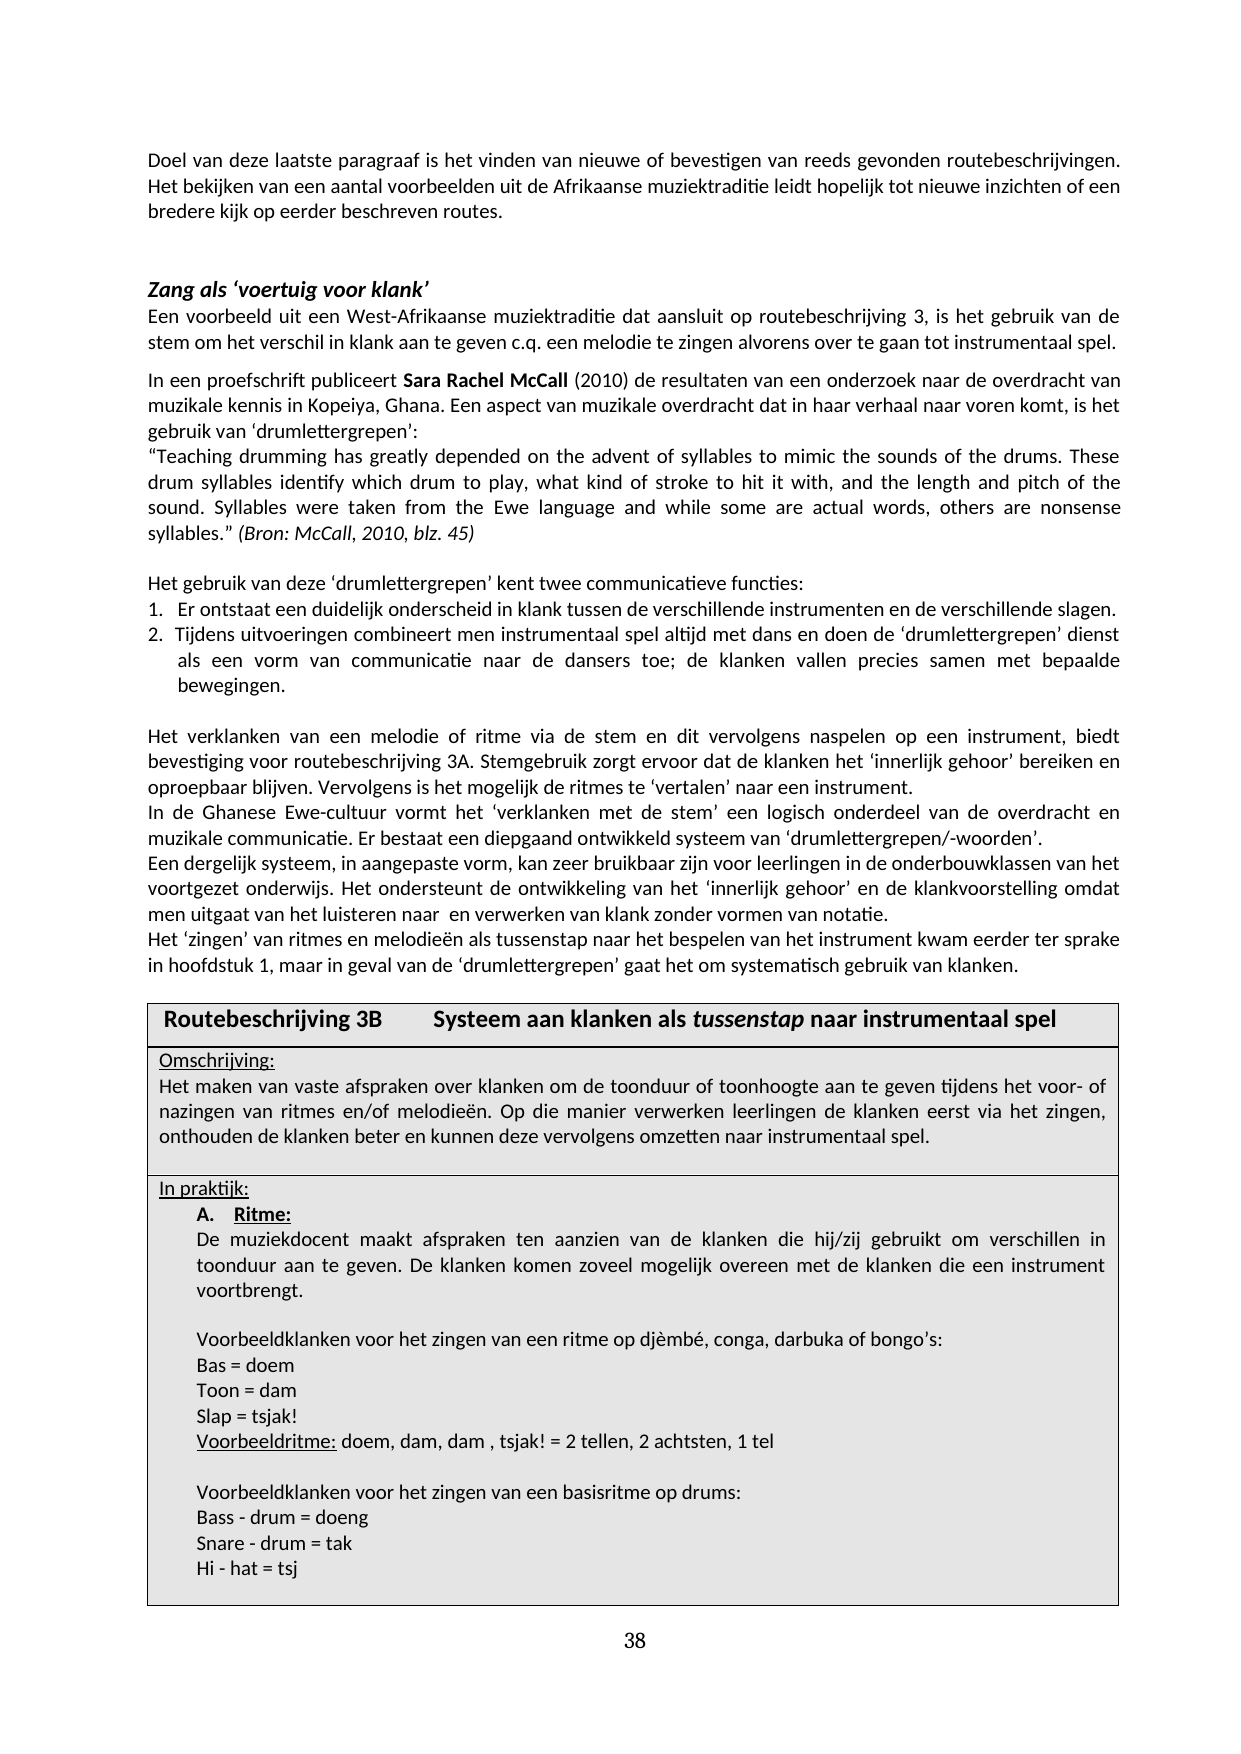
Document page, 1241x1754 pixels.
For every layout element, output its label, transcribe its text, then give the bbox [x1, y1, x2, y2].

text Een voorbeeld uit een West-Afrikaanse muziektraditie dat aansluit op routebeschrijving 3, is het gebruik van de stem om het verschil in klank aan te geven c.q. een melodie te zingen alvorens over te gaan tot instrumentaal spel. [148, 304, 1122, 354]
text Het ‘zingen’ van ritmes en melodieën als tussenstap naar het bespelen van het instrument kwam eerder ter sprake in hoofdstuk 1, maar in geval van de ‘drumlettergrepen’ gaat het om systematisch gebruik van klanken. [148, 926, 1122, 977]
text In een proefschrift publiceert Sara Rachel McCall (2010) de resultaten van een onderzoek naar de overdracht van muzikale kennis in Kopeiya, Ghana. Een aspect van muzikale overdracht dat in haar verhaal naar voren komt, is het gebruik van ‘drumlettergrepen’: [148, 367, 1122, 443]
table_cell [148, 1176, 1118, 1605]
text “Teaching drumming has greatly depended on the advent of syllables to mimic the sounds of the drums. These drum syllables identify which drum to play, what kind of stroke to hit it with, and the length and pitch of the sound. Syllables were taken from the Ewe language and while some are actual words, others are nonsense syllables.” (Bron: McCall, 2010, blz. 45) [148, 443, 1122, 545]
text Het gebruik van deze ‘drumlettergrepen’ kent twee communicatieve functies: [148, 571, 1122, 596]
table_cell Omschrijving: Het maken van vaste afspraken over klanken om de toonduur of toonhoogte aan te geven tijdens het voor- of nazingen van ritmes en/of melodieën. Op die manier verwerken leerlingen de klanken eerst via het zingen, onthouden de klanken beter en kunnen deze vervolgens omzetten naar instrumentaal spel. [148, 1048, 1118, 1174]
table_header Routebeschrijving 3B Systeem aan klanken als tussenstap naar instrumentaal spel [148, 1004, 1118, 1046]
text In de Ghanese Ewe-cultuur vormt het ‘verklanken met de stem’ een logisch onderdeel van de overdracht en muzikale communicatie. Er bestaat een diepgaand ontwikkeld systeem van ‘drumlettergrepen/-woorden’. [148, 799, 1122, 850]
text Doel van deze laatste paragraaf is het vinden van nieuwe of bevestigen van reeds gevonden routebeschrijvingen. Het bekijken van een aantal voorbeelden uit de Afrikaanse muziektraditie leidt hopelijk tot nieuwe inzichten of een bredere kijk op eerder beschreven routes. [148, 148, 1122, 224]
text Een dergelijk systeem, in aangepaste vorm, kan zeer bruikbaar zijn voor leerlingen in de onderbouwklassen van het voortgezet onderwijs. Het ondersteunt de ontwikkeling van het ‘innerlijk gehoor’ en de klankvoorstelling omdat men uitgaat van het luisteren naar en verwerken van klank zonder vormen van notatie. [148, 850, 1122, 926]
text Zang als ‘voertuig voor klank’ [148, 276, 1122, 304]
text Het verklanken van een melodie of ritme via de stem en dit vervolgens naspelen op een instrument, biedt bevestiging voor routebeschrijving 3A. Stemgebruik zorgt ervoor dat de klanken het ‘innerlijk gehoor’ bereiken en oproepbaar blijven. Vervolgens is het mogelijk de ritmes te ‘vertalen’ naar een instrument. [148, 723, 1122, 799]
text 1. Er ontstaat een duidelijk onderscheid in klank tussen de verschillende instrumenten en de verschillende slagen. [148, 596, 1122, 621]
text 2. Tijdens uitvoeringen combineert men instrumentaal spel altijd met dans en doen de ‘drumlettergrepen’ dienst als een vorm van communicatie naar de dansers toe; de klanken vallen precies samen met bepaalde bewegingen. [148, 621, 1122, 698]
